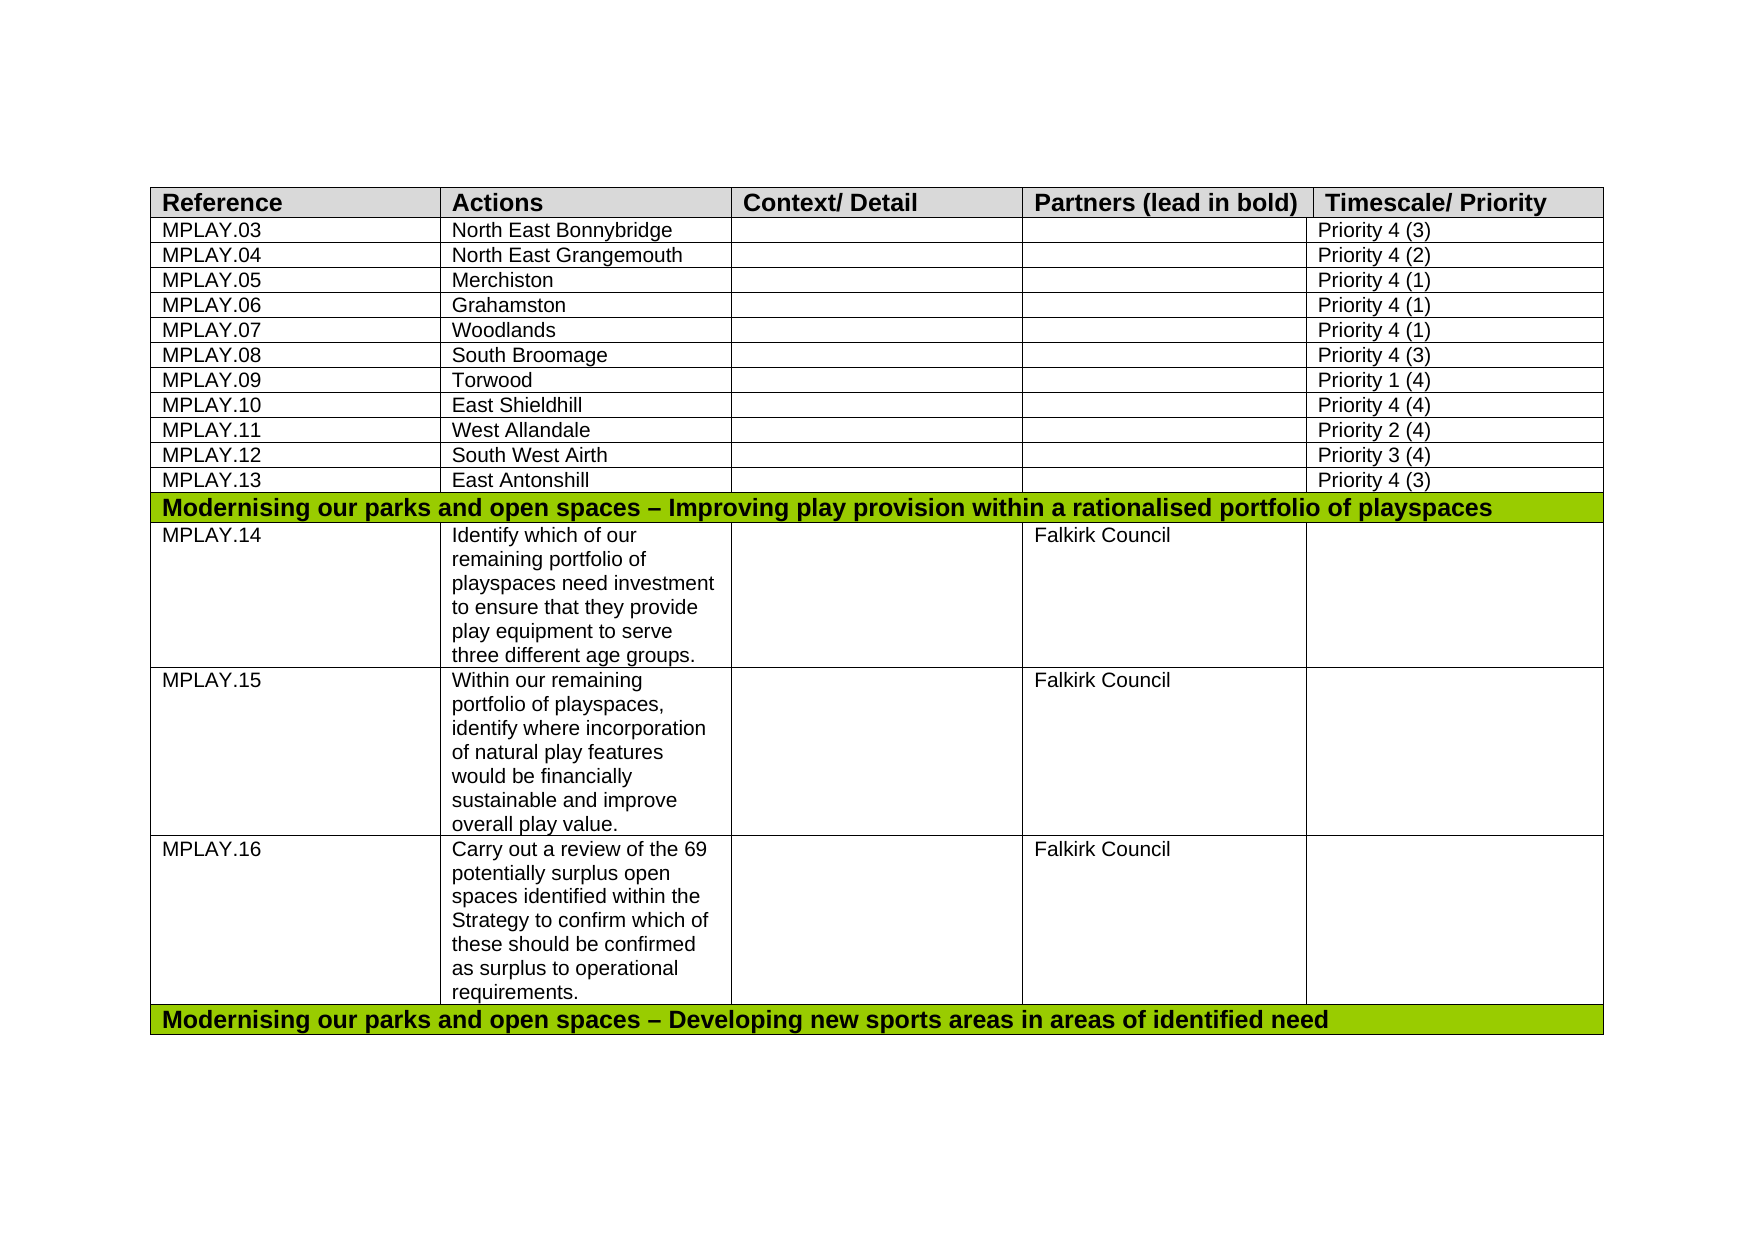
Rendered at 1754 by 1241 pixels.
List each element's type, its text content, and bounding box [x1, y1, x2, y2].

table_cell Priority 1 (4) [1307, 368, 1603, 392]
table_cell [1307, 836, 1603, 1004]
table_cell MPLAY.08 [151, 343, 440, 367]
table_cell [732, 218, 1022, 242]
table_cell North [441, 218, 731, 242]
table_header Reference [151, 188, 440, 217]
table_cell [441, 418, 731, 442]
table_cell Priority 3 (4) [1307, 443, 1603, 467]
table_cell South [441, 443, 731, 467]
table_cell Carry out a review of the 69 potentially surplus open spaces identified within the Strategy to confirm which of these should be confirmed as surplus to operational requirements. [441, 836, 731, 1004]
table_cell [441, 393, 731, 417]
table_cell Merchiston [441, 268, 731, 292]
table_cell MPLAY.06 [151, 293, 440, 317]
table_cell [441, 343, 731, 367]
table_cell Grahamston [441, 293, 731, 317]
table_cell Priority 2 (4) [1307, 418, 1603, 442]
table_cell [732, 468, 1022, 492]
table_cell [1023, 268, 1306, 292]
table_cell Council [1023, 523, 1306, 667]
table_cell Priority 4 (4) [1307, 393, 1603, 417]
table_cell MPLAY.04 [151, 243, 440, 267]
table_cell Priority 4 (1) [1307, 268, 1603, 292]
table_cell North [441, 243, 731, 267]
table_cell Modernising our parks and open spaces – Improving play provision within a rationalised portfolio of playspaces [151, 493, 1603, 522]
table_header Timescale/ Priority [1314, 188, 1603, 217]
table_cell [1023, 393, 1306, 417]
table_cell [1023, 468, 1306, 492]
table_cell MPLAY.07 [151, 318, 440, 342]
table_cell MPLAY.12 [151, 443, 440, 467]
table_cell Priority 4 (1) [1307, 318, 1603, 342]
table_cell [441, 468, 731, 492]
table_cell Within our remaining portfolio of playspaces, identify where incorporation of natural play features would be financially sustainable and improve overall play value. [441, 668, 731, 835]
table_cell Priority 4 (2) [1307, 243, 1603, 267]
table_cell MPLAY.14 [151, 523, 440, 667]
table_cell [732, 293, 1022, 317]
table_cell [1023, 243, 1306, 267]
table_cell [1023, 443, 1306, 467]
table_cell [1307, 668, 1603, 835]
table_cell Council [1023, 668, 1306, 835]
table_cell [732, 318, 1022, 342]
table_cell Priority 4 (1) [1307, 293, 1603, 317]
table_cell Priority 4 (3) [1307, 468, 1603, 492]
table_cell [732, 243, 1022, 267]
table_cell [1307, 523, 1603, 667]
table_cell MPLAY.03 [151, 218, 440, 242]
table_cell Identify which of our remaining portfolio of playspaces need investment to ensure that they provide play equipment to serve three different age groups. [441, 523, 731, 667]
table_cell [1023, 218, 1306, 242]
table_header Context/ Detail [732, 188, 1022, 217]
table_cell [732, 393, 1022, 417]
table_cell MPLAY.13 [151, 468, 440, 492]
table_cell [732, 368, 1022, 392]
table_cell [732, 418, 1022, 442]
table_cell [732, 668, 1022, 835]
table_cell MPLAY.10 [151, 393, 440, 417]
table_cell Priority 4 (3) [1307, 343, 1603, 367]
table_cell MPLAY.09 [151, 368, 440, 392]
table_cell [732, 523, 1022, 667]
table_header Actions [441, 188, 731, 217]
table_cell [1023, 368, 1306, 392]
table_cell MPLAY.11 [151, 418, 440, 442]
table_cell Woodlands [441, 318, 731, 342]
table_cell MPLAY.15 [151, 668, 440, 835]
table_cell [732, 343, 1022, 367]
table_cell MPLAY.16 [151, 836, 440, 1004]
table_cell [732, 443, 1022, 467]
table_cell [1023, 343, 1306, 367]
table_cell Falkirk Council [1023, 836, 1306, 1004]
table_cell [1023, 293, 1306, 317]
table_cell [151, 1005, 1603, 1034]
table_cell [1023, 418, 1306, 442]
table_cell [732, 836, 1022, 1004]
table_cell Priority 4 (3) [1307, 218, 1603, 242]
table_cell [732, 268, 1022, 292]
table_cell [1023, 318, 1306, 342]
table_header Partners (lead in bold) [1023, 188, 1313, 217]
table_cell Torwood [441, 368, 731, 392]
table_cell MPLAY.05 [151, 268, 440, 292]
